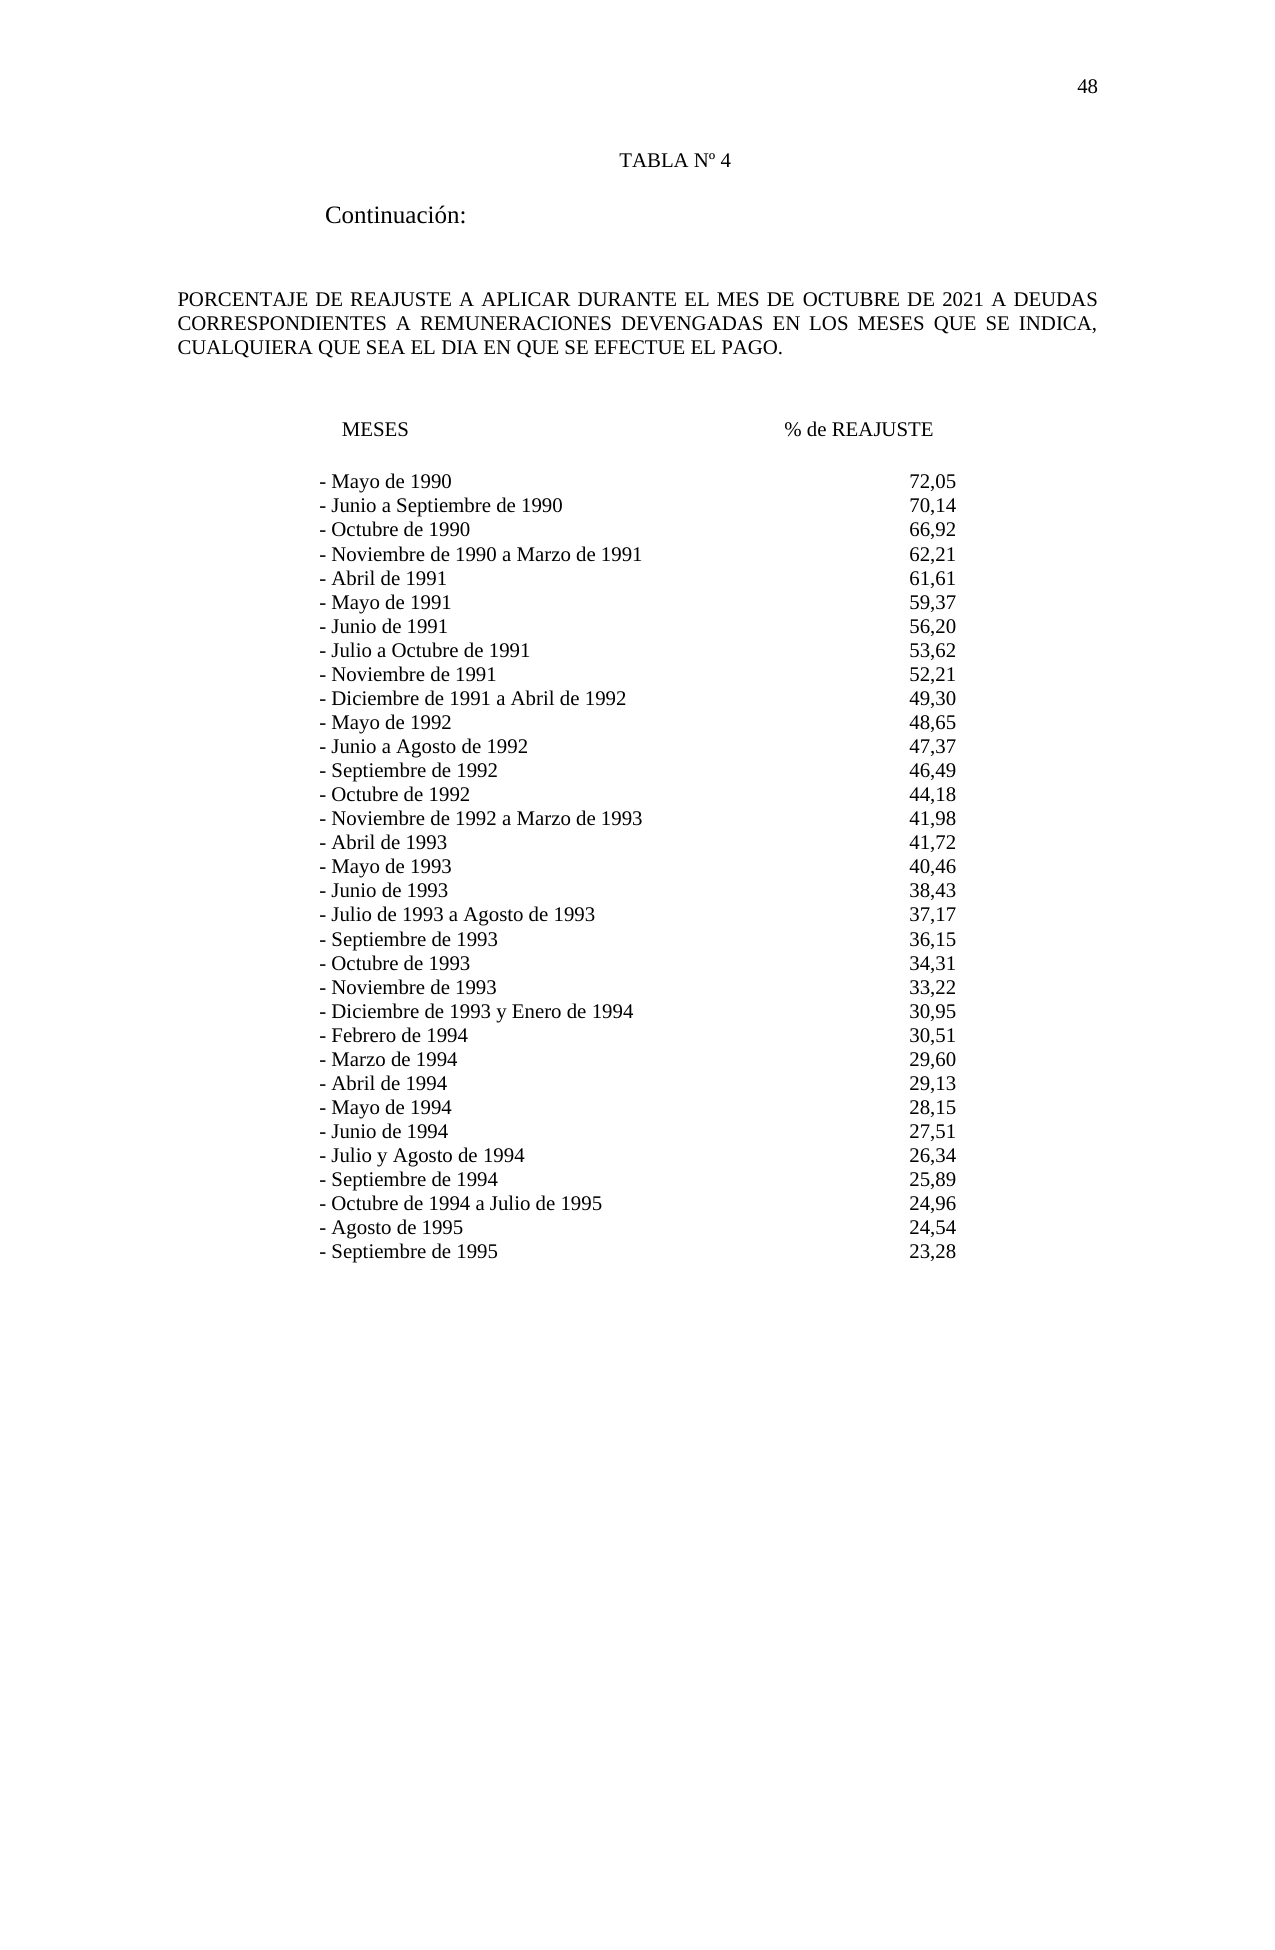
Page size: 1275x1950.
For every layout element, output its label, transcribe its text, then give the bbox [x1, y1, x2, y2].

text - Agosto de 1995 24,54 [177, 1215, 1098, 1239]
text - Mayo de 1993 40,46 [177, 854, 1098, 878]
text - Septiembre de 1992 46,49 [177, 758, 1098, 782]
text - Octubre de 1990 66,92 [177, 517, 1098, 541]
text - Septiembre de 1995 23,28 [177, 1239, 1098, 1263]
text - Abril de 1991 61,61 [177, 566, 1098, 589]
text - Julio a Octubre de 1991 53,62 [177, 638, 1098, 662]
text - Octubre de 1993 34,31 [177, 951, 1098, 974]
text - Febrero de 1994 30,51 [177, 1023, 1098, 1047]
text - Noviembre de 1991 52,21 [177, 662, 1098, 686]
text - Abril de 1994 29,13 [177, 1071, 1098, 1095]
text - Mayo de 1994 28,15 [177, 1095, 1098, 1119]
text MESES % de REAJUSTE [177, 416, 1098, 441]
text - Diciembre de 1993 y Enero de 1994 30,95 [177, 999, 1098, 1023]
text - Junio a Agosto de 1992 47,37 [177, 734, 1098, 758]
text - Noviembre de 1990 a Marzo de 1991 62,21 [177, 541, 1098, 566]
text - Abril de 1993 41,72 [177, 830, 1098, 854]
text - Noviembre de 1993 33,22 [177, 974, 1098, 999]
text Continuación: [177, 201, 1098, 229]
text - Septiembre de 1994 25,89 [177, 1167, 1098, 1191]
text - Marzo de 1994 29,60 [177, 1047, 1098, 1071]
text - Julio de 1993 a Agosto de 1993 37,17 [177, 902, 1098, 926]
text - Noviembre de 1992 a Marzo de 1993 41,98 [177, 806, 1098, 830]
text - Junio a Septiembre de 1990 70,14 [177, 493, 1098, 517]
text - Junio de 1993 38,43 [177, 878, 1098, 902]
text - Mayo de 1992 48,65 [177, 710, 1098, 734]
text - Mayo de 1990 72,05 [177, 469, 1098, 493]
text - Mayo de 1991 59,37 [177, 589, 1098, 614]
text - Junio de 1994 27,51 [177, 1119, 1098, 1143]
text - Septiembre de 1993 36,15 [177, 926, 1098, 951]
text - Julio y Agosto de 1994 26,34 [177, 1143, 1098, 1167]
text - Junio de 1991 56,20 [177, 614, 1098, 638]
text - Diciembre de 1991 a Abril de 1992 49,30 [177, 686, 1098, 710]
text - Octubre de 1994 a Julio de 1995 24,96 [177, 1191, 1098, 1215]
text PORCENTAJE DE REAJUSTE A APLICAR DURANTE EL MES DE DE A DEUDAS CORRESPONDIENTES A REMUNERACIONES DEVENGADAS EN LOS MESES QUE SE INDICA, CUALQUIERA QUE SEA EL DIA EN QUE SE EFECTUE EL PAGO. [177, 287, 1098, 359]
text - Octubre de 1992 44,18 [177, 782, 1098, 806]
text TABLA Nº 4 [177, 148, 1098, 172]
